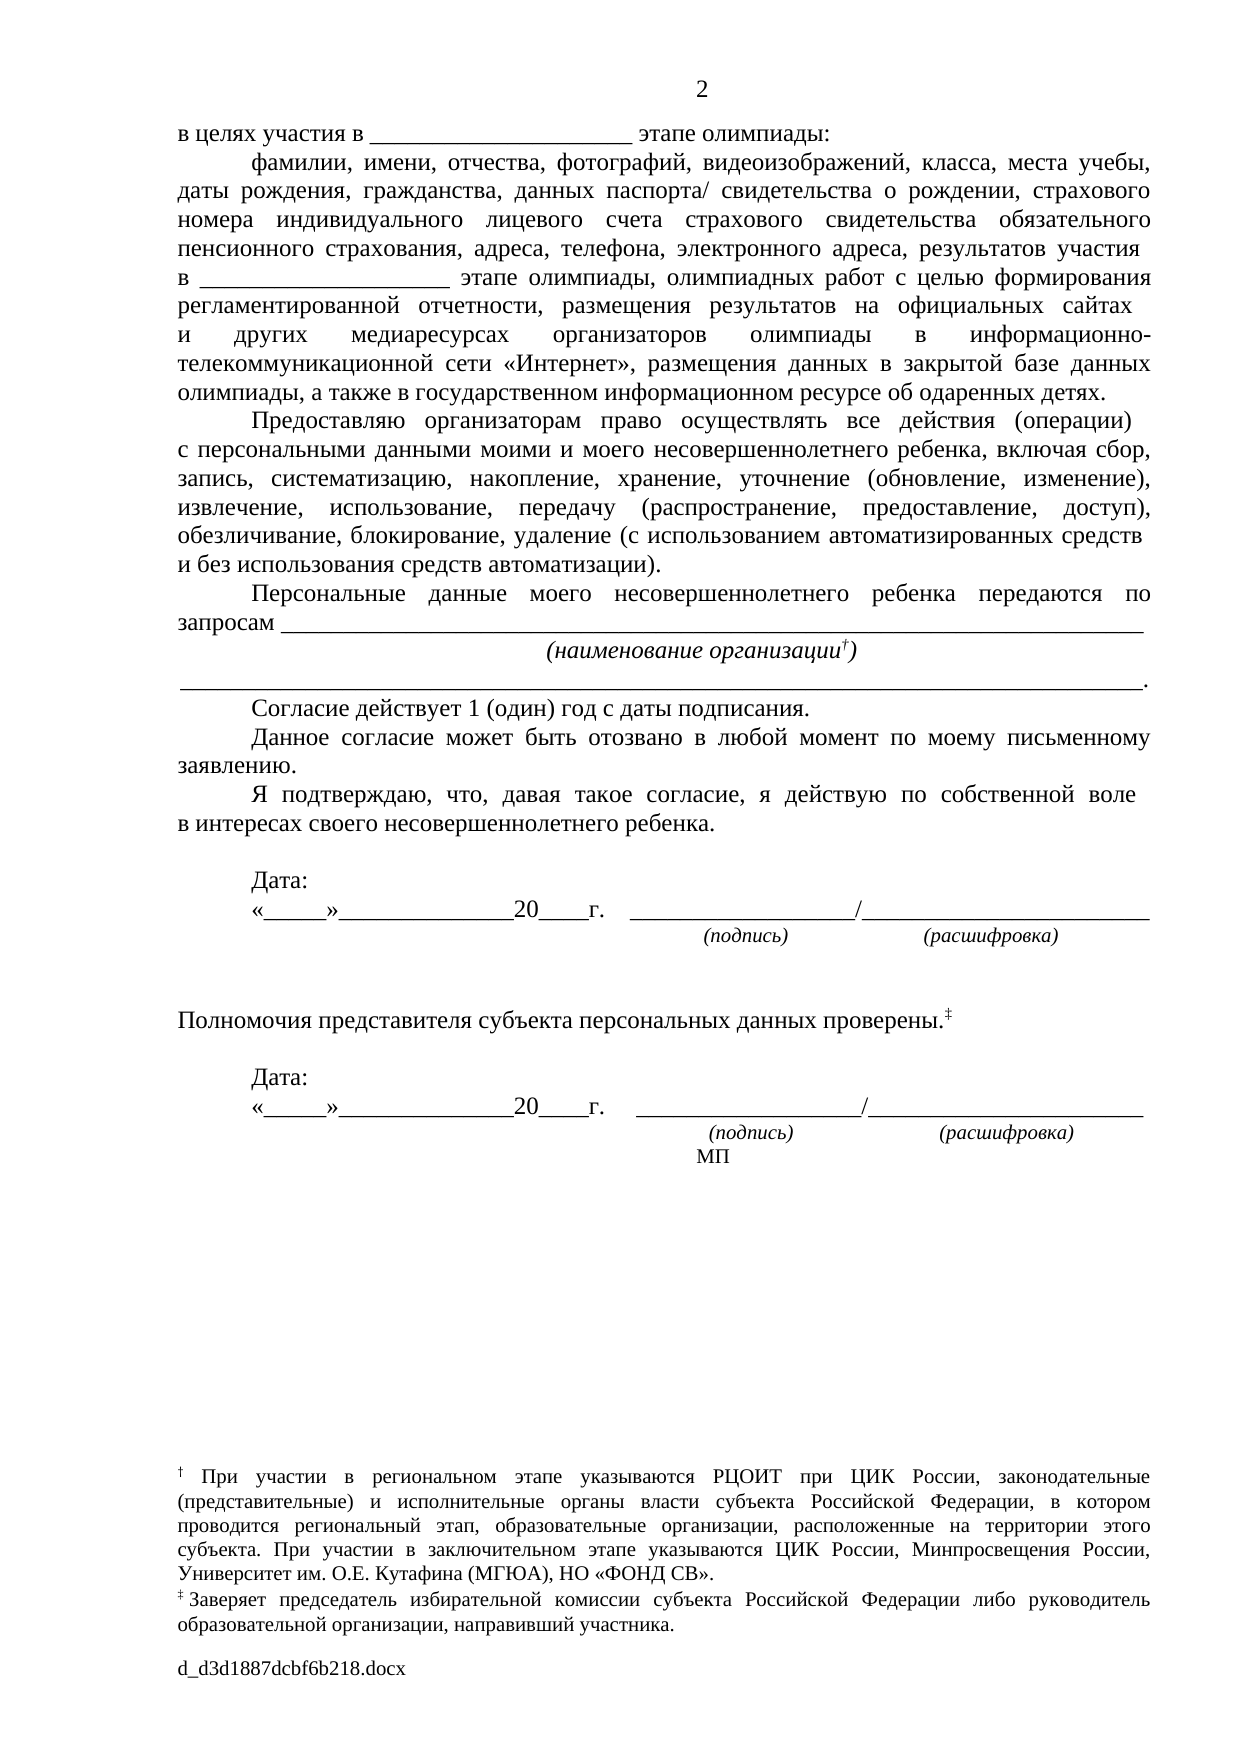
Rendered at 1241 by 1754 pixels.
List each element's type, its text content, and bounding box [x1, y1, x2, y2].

text (подпись) (расшифровка) [177, 1120, 1152, 1144]
text Данное согласие может быть отозвано в любой момент по моему письменному заявлению. [177, 722, 1152, 779]
text в целях участия в _____________________ этапе олимпиады: [177, 118, 1152, 147]
text Согласие действует 1 (один) год с даты подписания. [177, 693, 1152, 722]
text Дата: [177, 866, 1152, 894]
text Полномочия представителя субъекта персональных данных проверены. [177, 1005, 1152, 1033]
text (подпись) (расшифровка) [177, 923, 1152, 947]
text Предоставляю организаторам право осуществлять все действия (операции) с персональными данными моими и моего несовершеннолетнего ребенка, включая сбор, запись, систематизацию, накопление, хранение, уточнение (обновление, изменение), извлечение, использование, передачу (распространение, предоставление, доступ), обезличивание, блокирование, удаление (с использованием автоматизированных средств и без использования средств автоматизации). [177, 406, 1152, 578]
text «_____»______________20____г. __________________/______________________ [177, 1091, 1152, 1120]
text Персональные данные моего несовершеннолетнего ребенка передаются по запросам _____________________________________________________________________ [177, 578, 1152, 636]
text Дата: [177, 1062, 1152, 1091]
text (наименование организации) _____________________________________________________________________________. [177, 636, 1152, 693]
text фамилии, имени, отчества, фотографий, видеоизображений, класса, места учебы, даты рождения, гражданства, данных паспорта/ свидетельства о рождении, страхового номера индивидуального лицевого счета страхового свидетельства обязательного пенсионного страхования, адреса, телефона, электронного адреса, результатов участия в ____________________ этапе олимпиады, олимпиадных работ с целью формирования регламентированной отчетности, размещения результатов на официальных сайтах и других медиаресурсах организаторов олимпиады в информационно-телекоммуникационной сети «Интернет», размещения данных в закрытой базе данных олимпиады, а также в государственном информационном ресурсе об одаренных детях. [177, 147, 1152, 406]
text «_____»______________20____г. __________________/_______________________ [177, 894, 1152, 923]
text МП [177, 1144, 1152, 1168]
text Я подтверждаю, что, давая такое согласие, я действую по собственной воле в интересах своего несовершеннолетнего ребенка. [177, 779, 1152, 837]
